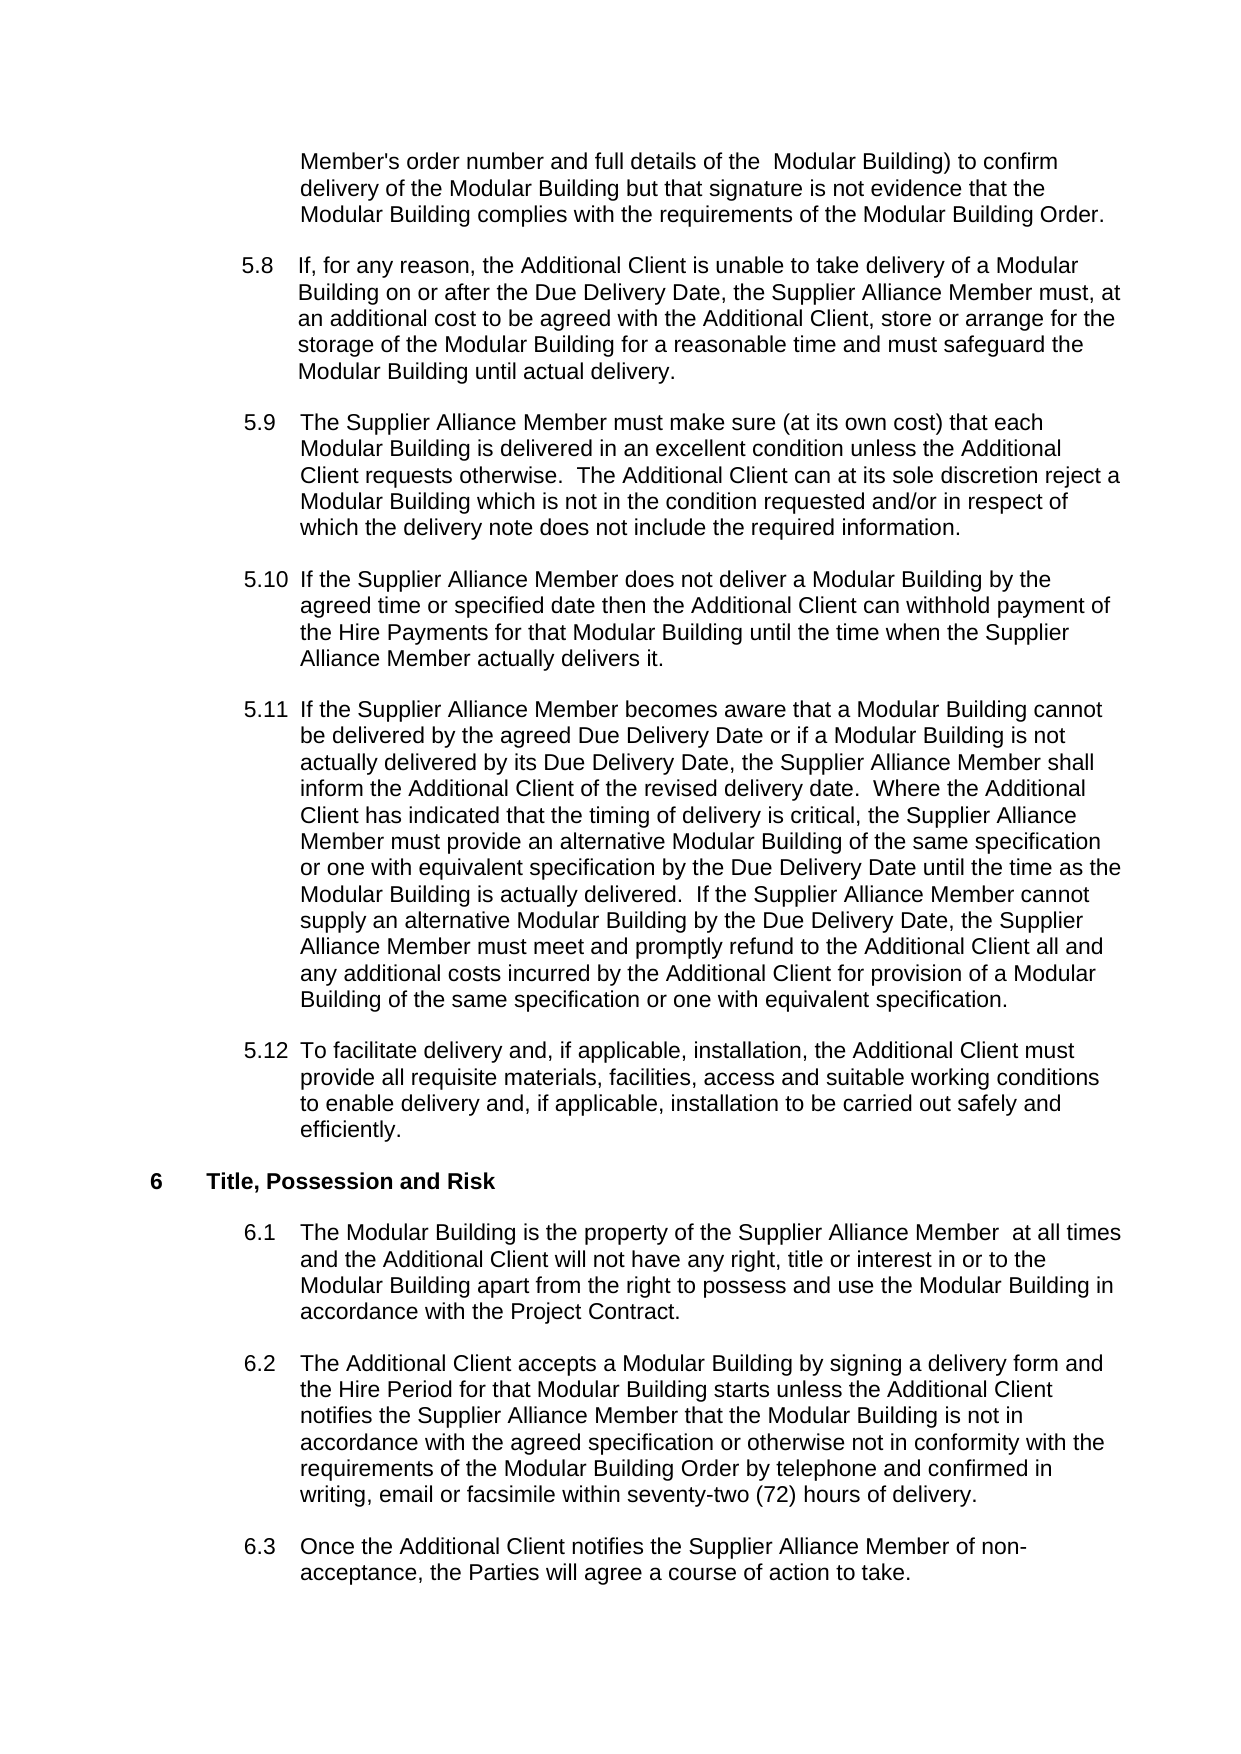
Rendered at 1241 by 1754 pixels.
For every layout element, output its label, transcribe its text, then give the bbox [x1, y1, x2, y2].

subtitle If, for any reason, the Additional Client is unable to take delivery of a Modular Building on or after the Due Delivery Date, the Supplier Alliance Member must, at an additional cost to be agreed with the Additional Client, store or arrange for the storage of the Modular Building for a reasonable time and must safeguard the Modular Building until actual delivery. [241, 252, 1123, 384]
subtitle The Additional Client accepts a Modular Building by signing a delivery form and the Hire Period for that Modular Building starts unless the Additional Client notifies the Supplier Alliance Member that the Modular Building is not in accordance with the agreed specification or otherwise not in conformity with the requirements of the Modular Building Order by telephone and confirmed in writing, email or facsimile within seventy-two (72) hours of delivery. [244, 1349, 1123, 1508]
subtitle Once the Additional Client notifies the Supplier Alliance Member of non-acceptance, the Parties will agree a course of action to take. [244, 1533, 1123, 1585]
subtitle Title, Possession and Risk [150, 1168, 1123, 1194]
subtitle If the Supplier Alliance Member becomes aware that a Modular Building cannot be delivered by the agreed Due Delivery Date or if a Modular Building is not actually delivered by its Due Delivery Date, the Supplier Alliance Member shall inform the Additional Client of the revised delivery date. Where the Additional Client has indicated that the timing of delivery is critical, the Supplier Alliance Member must provide an alternative Modular Building of the same specification or one with equivalent specification by the Due Delivery Date until the time as the Modular Building is actually delivered. If the Supplier Alliance Member cannot supply an alternative Modular Building by the Due Delivery Date, the Supplier Alliance Member must meet and promptly refund to the Additional Client all and any additional costs incurred by the Additional Client for provision of a Modular Building of the same specification or one with equivalent specification. [244, 696, 1123, 1012]
subtitle To facilitate delivery and, if applicable, installation, the Additional Client must provide all requisite materials, facilities, access and suitable working conditions to enable delivery and, if applicable, installation to be carried out safely and efficiently. [244, 1037, 1123, 1143]
subtitle The Supplier Alliance Member must make sure (at its own cost) that each Modular Building is delivered in an excellent condition unless the Additional Client requests otherwise. The Additional Client can at its sole discretion reject a Modular Building which is not in the condition requested and/or in respect of which the delivery note does not include the required information. [244, 409, 1123, 541]
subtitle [244, 148, 1123, 227]
subtitle If the Supplier Alliance Member does not deliver a Modular Building by the agreed time or specified date then the Additional Client can withhold payment of the Hire Payments for that Modular Building until the time when the Supplier Alliance Member actually delivers it. [244, 566, 1123, 671]
subtitle The Modular Building is the property of the Supplier Alliance Member at all times and the Additional Client will not have any right, title or interest in or to the Modular Building apart from the right to possess and use the Modular Building in accordance with the Project Contract. [244, 1219, 1123, 1324]
